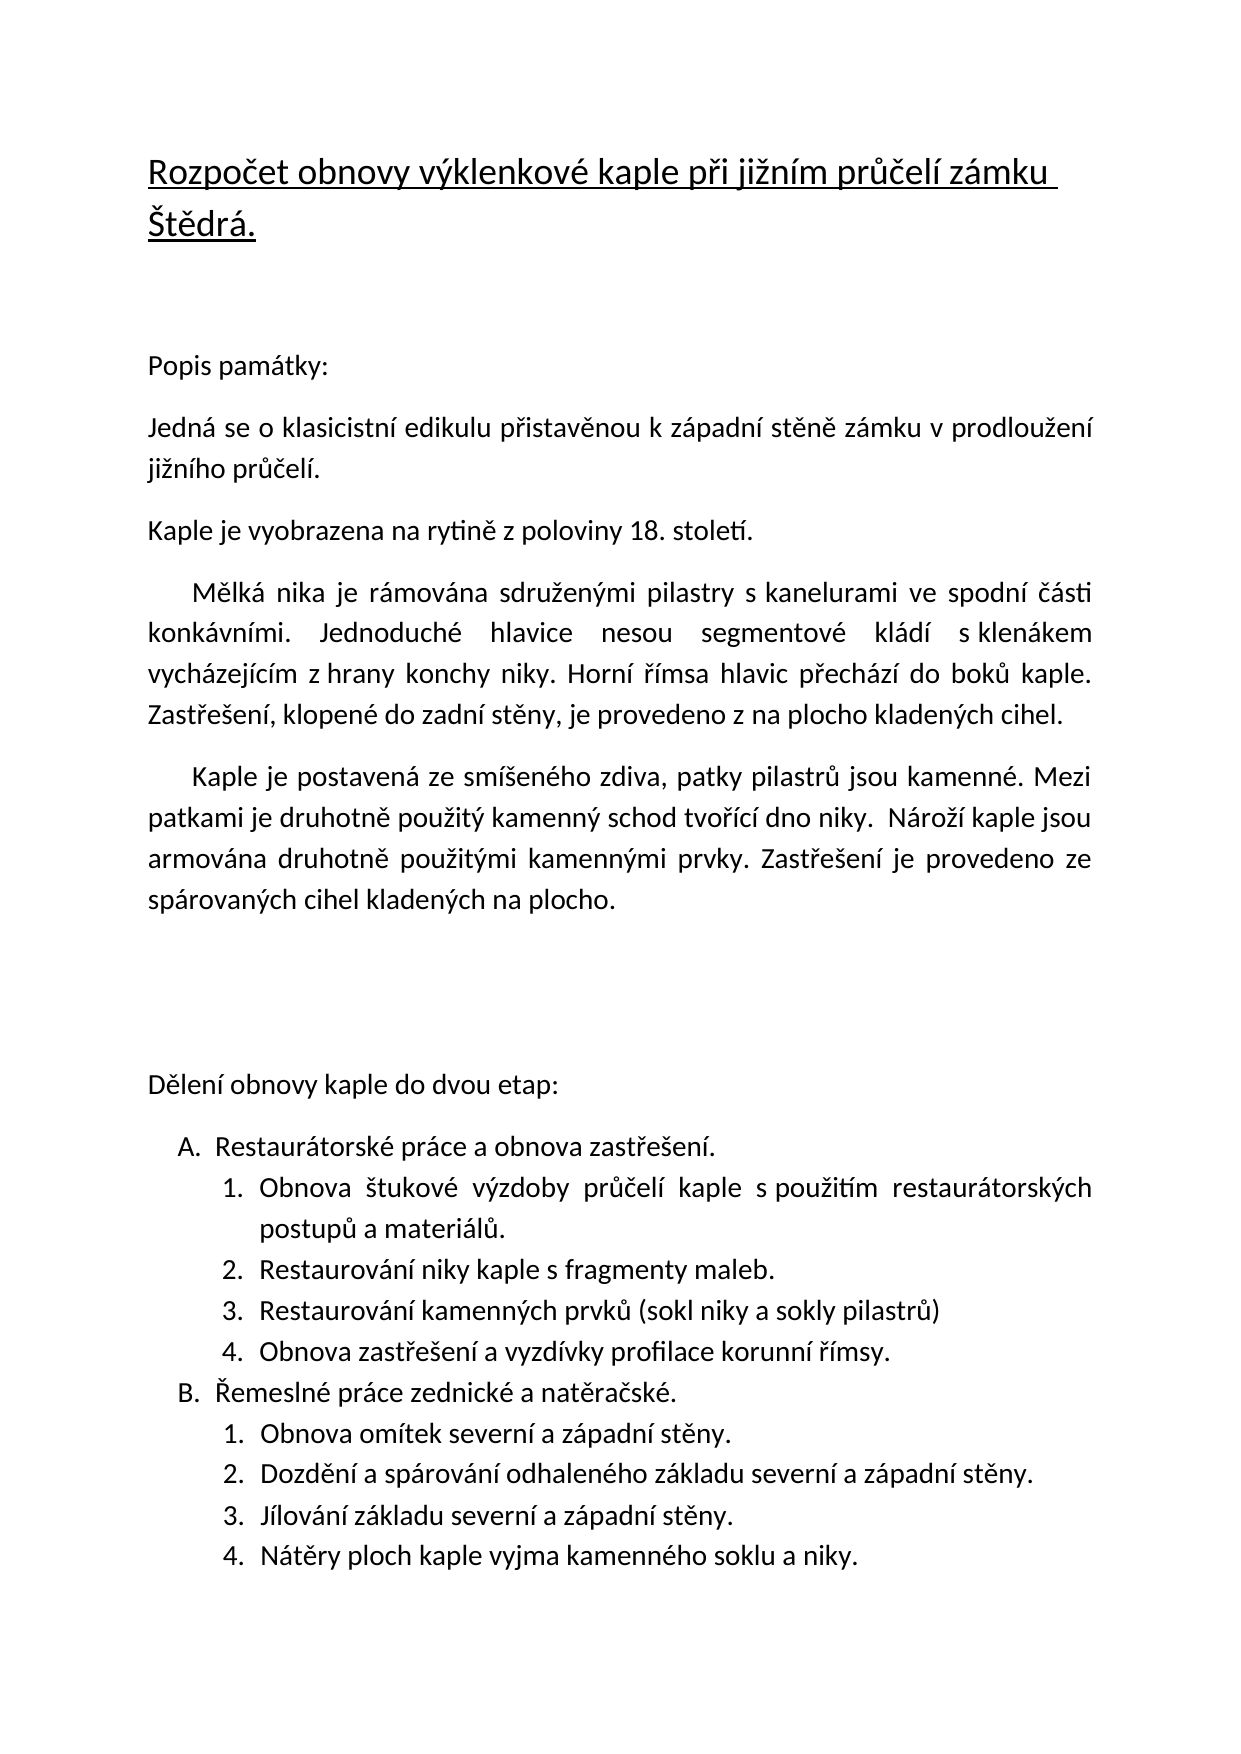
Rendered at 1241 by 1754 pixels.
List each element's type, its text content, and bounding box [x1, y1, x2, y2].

text Jedná se o klasicistní edikulu přistavěnou k západní stěně zámku v prodloužení jižního průčelí. [148, 409, 1093, 486]
list Obnova omítek severní a západní stěny. [223, 1415, 1093, 1450]
text Rozpočet obnovy výklenkové kaple při jižním průčelí zámku Štědrá. [148, 148, 1093, 246]
list Dozdění a spárování odhaleného základu severní a západní stěny. [223, 1456, 1093, 1491]
text Dělení obnovy kaple do dvou etap: [148, 1066, 1093, 1102]
text Kaple je vyobrazena na rytině z poloviny 18. století. [148, 512, 1093, 547]
list Nátěry ploch kaple vyjma kamenného soklu a niky. [223, 1537, 1093, 1573]
list Restaurátorské práce a obnova zastřešení. [177, 1128, 1093, 1164]
list Restaurování kamenných prvků (sokl niky a sokly pilastrů) [222, 1292, 1093, 1327]
list Jílování základu severní a západní stěny. [223, 1497, 1093, 1532]
list Obnova štukové výzdoby průčelí kaple s použitím restaurátorských postupů a materiálů. [222, 1169, 1093, 1246]
list Obnova zastřešení a vyzdívky profilace korunní římsy. [222, 1333, 1093, 1368]
text Popis památky: [148, 347, 1093, 383]
list Restaurování niky kaple s fragmenty maleb. [222, 1251, 1093, 1287]
text Mělká nika je rámována sdruženými pilastry s kanelurami ve spodní části konkávními. Jednoduché hlavice nesou segmentové kládí s klenákem vycházejícím z hrany konchy niky. Horní římsa hlavic přechází do boků kaple. Zastřešení, klopené do zadní stěny, je provedeno z na plocho kladených cihel. [148, 574, 1093, 732]
list Řemeslné práce zednické a natěračské. [177, 1374, 1093, 1409]
text Kaple je postavená ze smíšeného zdiva, patky pilastrů jsou kamenné. Mezi patkami je druhotně použitý kamenný schod tvořící dno niky. Nároží kaple jsou armována druhotně použitými kamennými prvky. Zastřešení je provedeno ze spárovaných cihel kladených na plocho. [148, 758, 1093, 917]
